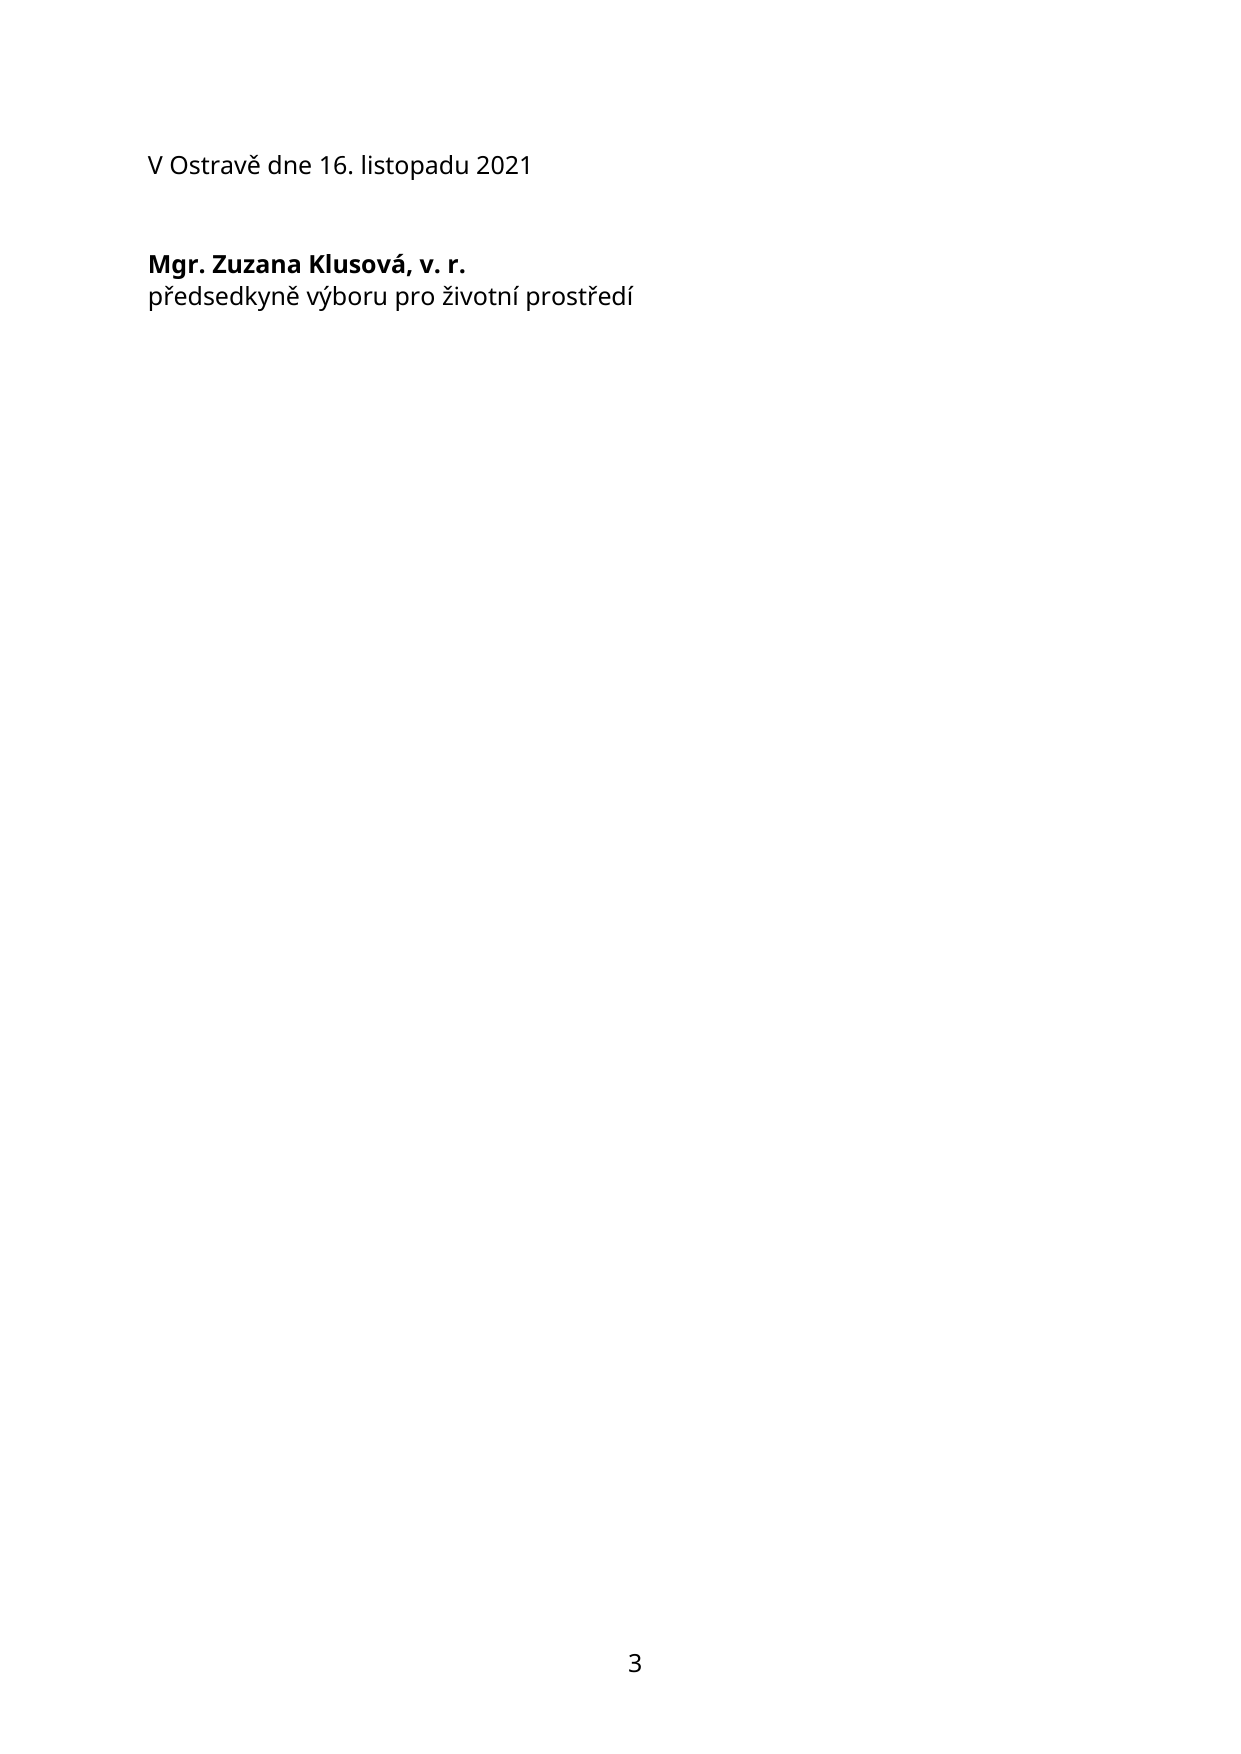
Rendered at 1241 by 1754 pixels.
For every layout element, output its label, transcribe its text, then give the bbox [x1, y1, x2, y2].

text předsedkyně výboru pro životní prostředí [148, 279, 1122, 313]
text Mgr. Zuzana Klusová, v. r. [148, 250, 1122, 279]
text V Ostravě dne 16. listopadu 2021 [148, 148, 1122, 182]
